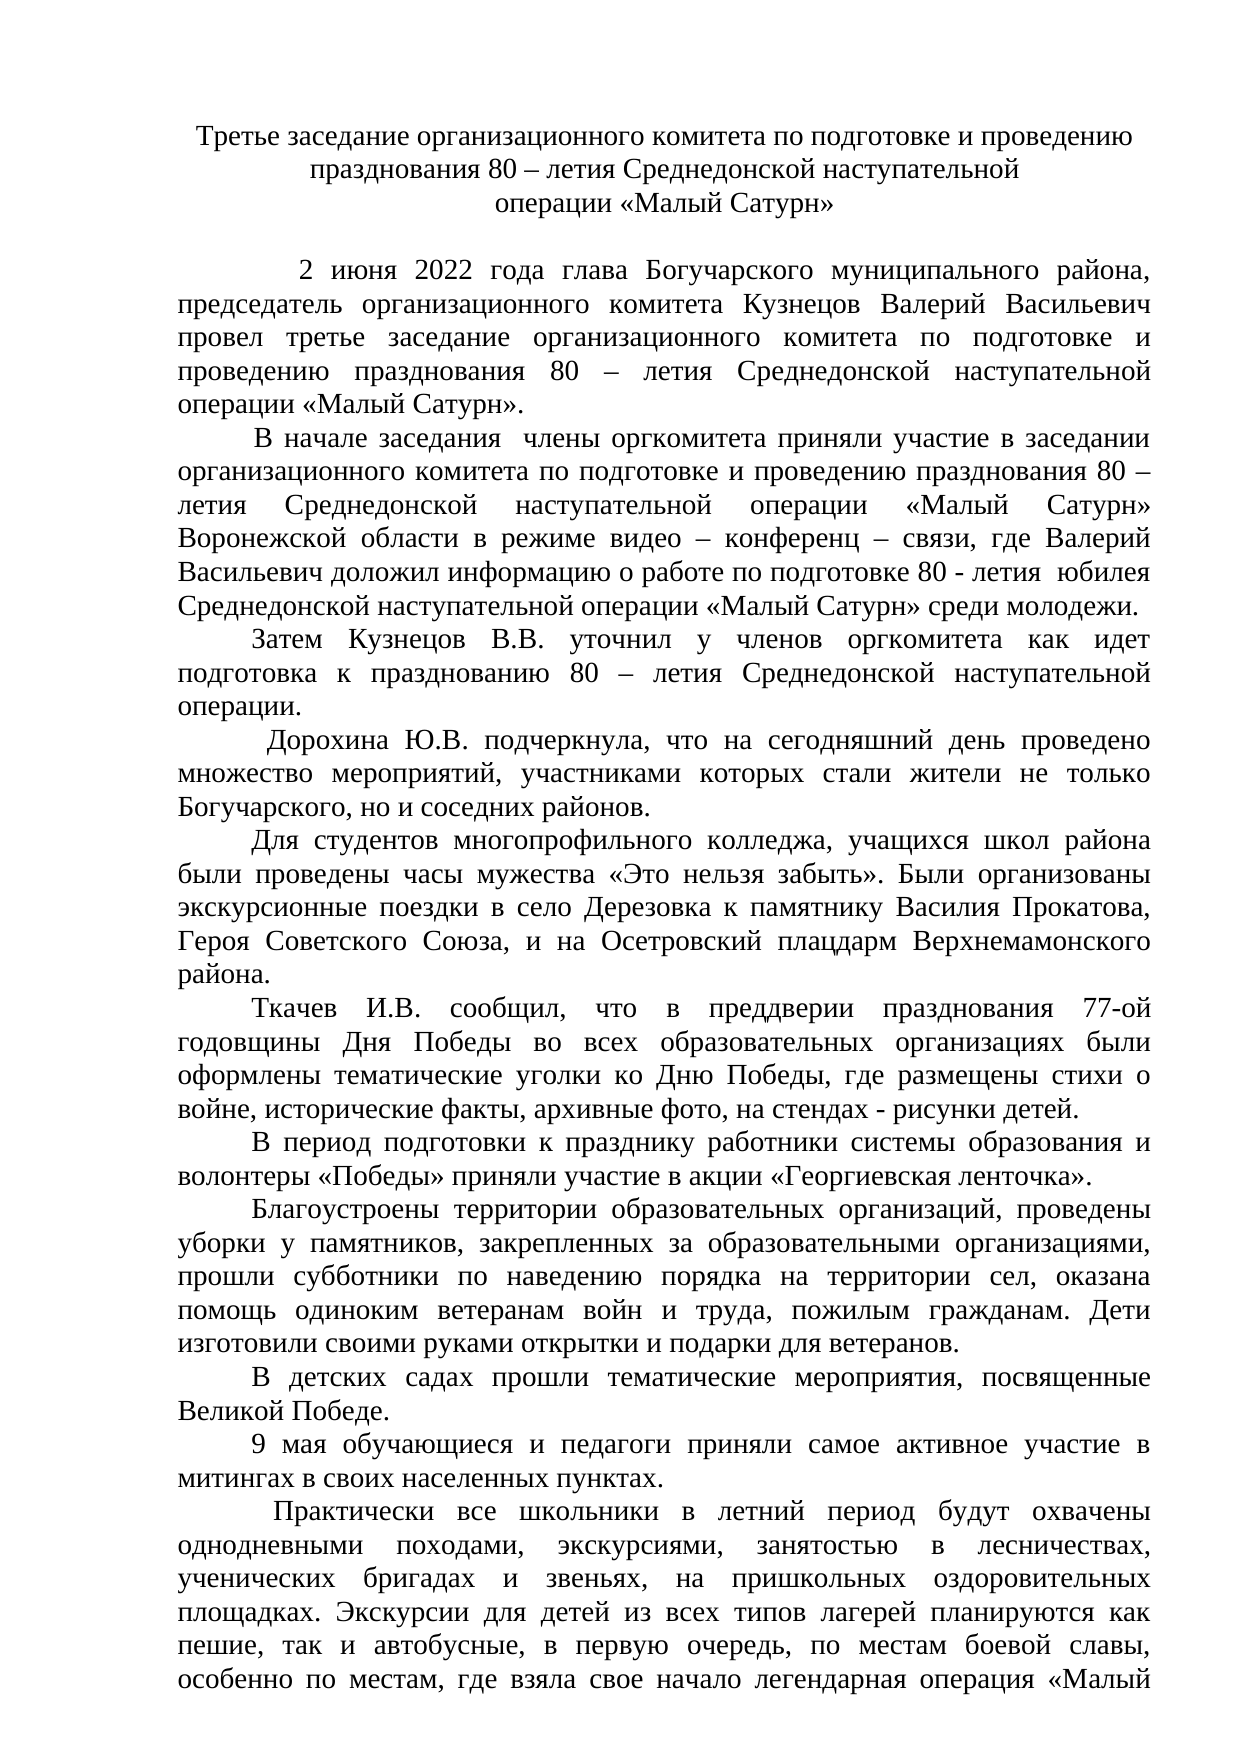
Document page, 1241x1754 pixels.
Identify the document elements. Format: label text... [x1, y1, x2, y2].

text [177, 1493, 1152, 1694]
text В детских садах прошли тематические мероприятия, посвященные Великой Победе. [177, 1359, 1152, 1426]
text Дорохина Ю.В. подчеркнула, что на сегодняшний день проведено множество мероприятий, участниками которых стали жители не только Богучарского, но и соседних районов. [177, 722, 1152, 822]
text Для студентов многопрофильного колледжа, учащихся школ района были проведены часы мужества «Это нельзя забыть». Были организованы экскурсионные поездки в село Дерезовка к памятнику Василия Прокатова, Героя Советского Союза, и на Осетровский плацдарм Верхнемамонского района. [177, 822, 1152, 990]
text 2 июня 2022 года глава Богучарского муниципального района, председатель организационного комитета Кузнецов Валерий Васильевич провел третье заседание организационного комитета по подготовке и проведению празднования 80 – летия Среднедонской наступательной операции «Малый Сатурн». [177, 252, 1152, 420]
text операции «Малый Сатурн» [177, 185, 1152, 219]
text В начале заседания члены оргкомитета приняли участие в заседании организационного комитета по подготовке и проведению празднования 80 – летия Среднедонской наступательной операции «Малый Сатурн» Воронежской области в режиме видео – конференц – связи, где Валерий Васильевич доложил информацию о работе по подготовке 80 - летия юбилея Среднедонской наступательной операции «Малый Сатурн» среди молодежи. [177, 420, 1152, 621]
text 9 мая обучающиеся и педагоги приняли самое активное участие в митингах в своих населенных пунктах. [177, 1426, 1152, 1493]
text Третье заседание организационного комитета по подготовке и проведению празднования 80 – летия Среднедонской наступательной [177, 118, 1152, 185]
text Ткачев И.В. сообщил, что в преддверии празднования 77-ой годовщины Дня Победы во всех образовательных организациях были оформлены тематические уголки ко Дню Победы, где размещены стихи о войне, исторические факты, архивные фото, на стендах - рисунки детей. [177, 990, 1152, 1124]
text Затем Кузнецов В.В. уточнил у членов оргкомитета как идет подготовка к празднованию 80 – летия Среднедонской наступательной операции. [177, 621, 1152, 722]
text Благоустроены территории образовательных организаций, проведены уборки у памятников, закрепленных за образовательными организациями, прошли субботники по наведению порядка на территории сел, оказана помощь одиноким ветеранам войн и труда, пожилым гражданам. Дети изготовили своими руками открытки и подарки для ветеранов. [177, 1191, 1152, 1359]
text В период подготовки к празднику работники системы образования и волонтеры «Победы» приняли участие в акции «Георгиевская ленточка». [177, 1124, 1152, 1191]
